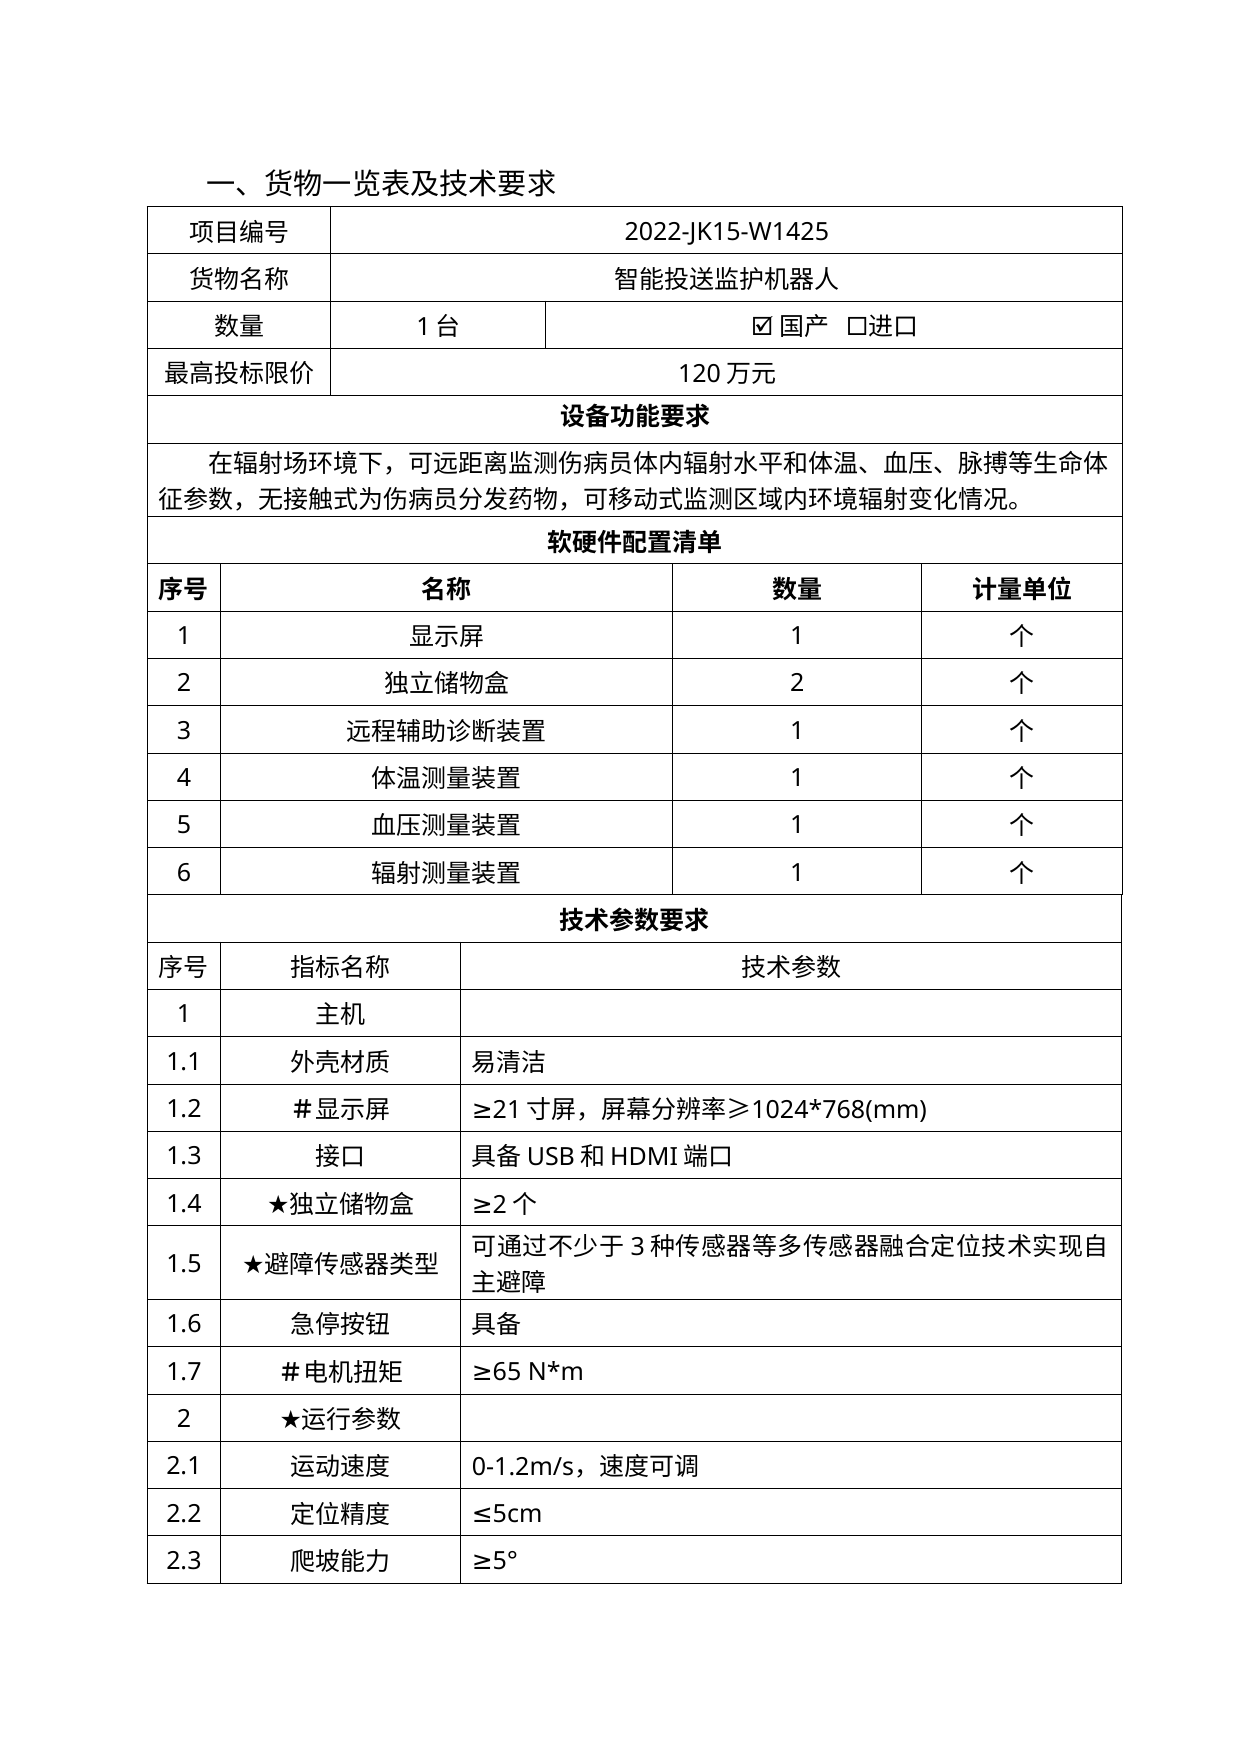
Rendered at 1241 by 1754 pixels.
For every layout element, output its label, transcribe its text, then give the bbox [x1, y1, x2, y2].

table_cell 1 [148, 990, 220, 1036]
table_cell 定位精度 [221, 1489, 460, 1535]
table_cell 最高投标限价 [148, 349, 330, 395]
table_cell 1.5 [148, 1226, 220, 1299]
table_cell 技术参数 [461, 943, 1121, 989]
table_cell 数量 [148, 302, 330, 348]
table_cell 体温测量装置 [221, 754, 672, 800]
table_cell 软硬件配置清单 [148, 517, 1122, 563]
table_cell 个 [922, 848, 1122, 894]
table_cell 2.1 [148, 1442, 220, 1488]
table_cell 4 [148, 754, 220, 800]
table_cell 数量 [673, 564, 921, 611]
table_cell 5 [148, 801, 220, 847]
table_header 2022-JK15-W1425 [331, 207, 1122, 253]
table_cell 1台 [331, 302, 545, 348]
table_cell 设备功能要求 [148, 396, 1122, 442]
table_cell 1 [673, 848, 921, 894]
table_cell 显示屏 [221, 612, 672, 658]
table_cell 1 [673, 801, 921, 847]
table_cell 6 [148, 848, 220, 894]
table_cell 3 [148, 706, 220, 752]
table_cell 个 [922, 706, 1122, 752]
table_cell ≤5cm [461, 1489, 1121, 1535]
table_cell 个 [922, 754, 1122, 800]
table_cell 指标名称 [221, 943, 460, 989]
table_cell 智能投送监护机器人 [331, 254, 1122, 301]
table_cell ＃显示屏 [221, 1085, 460, 1131]
table_cell 2 [148, 1395, 220, 1441]
table_cell 1.7 [148, 1347, 220, 1393]
table_cell 2 [673, 659, 921, 705]
table_cell 辐射测量装置 [221, 848, 672, 894]
table_cell 1 [148, 612, 220, 658]
text 一、货物一览表及技术要求 [148, 148, 1122, 206]
table_cell 个 [922, 612, 1122, 658]
table_cell 个 [922, 659, 1122, 705]
table_cell 1.6 [148, 1300, 220, 1346]
table_cell ≥65 N*m [461, 1347, 1121, 1393]
table_cell ≥21寸屏，屏幕分辨率≥1024*768(mm) [461, 1085, 1121, 1131]
table_cell 运动速度 [221, 1442, 460, 1488]
table_cell ★避障传感器类型 [221, 1226, 460, 1299]
table_cell ≥2个 [461, 1179, 1121, 1225]
table_cell 计量单位 [922, 564, 1122, 611]
table_cell [461, 990, 1121, 1036]
table_cell 1.2 [148, 1085, 220, 1131]
table_cell 个 [922, 801, 1122, 847]
table_cell 120万元 [331, 349, 1122, 395]
table_header 项目编号 [148, 207, 330, 253]
table_cell 1.3 [148, 1132, 220, 1178]
table_cell 2 [148, 659, 220, 705]
table_cell ★运行参数 [221, 1395, 460, 1441]
table_cell 1 [673, 754, 921, 800]
table_cell 具备 [461, 1300, 1121, 1346]
table_cell 远程辅助诊断装置 [221, 706, 672, 752]
table_cell 急停按钮 [221, 1300, 460, 1346]
table_cell 1 [673, 612, 921, 658]
table_cell 爬坡能力 [221, 1536, 460, 1583]
table_cell 名称 [221, 564, 672, 611]
table_cell ★独立储物盒 [221, 1179, 460, 1225]
table_cell 0-1.2m/s，速度可调 [461, 1442, 1121, 1488]
table_cell 序号 [148, 564, 220, 611]
table_cell 可通过不少于3种传感器等多传感器融合定位技术实现自主避障 [547, 1226, 1121, 1299]
table_cell 独立储物盒 [221, 659, 672, 705]
table_cell 国产 进口 [546, 302, 1122, 348]
table_cell 1 [673, 706, 921, 752]
table_cell ＃电机扭矩 [221, 1347, 460, 1393]
table_cell 2.3 [148, 1536, 220, 1583]
table_cell 序号 [148, 943, 220, 989]
table_cell 1.4 [148, 1179, 220, 1225]
table_cell 1.1 [148, 1037, 220, 1083]
table_cell 主机 [221, 990, 460, 1036]
table_cell 具备USB和HDMI端口 [461, 1132, 1121, 1178]
table_cell ≥5° [461, 1536, 1121, 1583]
table_cell 货物名称 [148, 254, 330, 301]
table_cell 在辐射场环境下，可远距离监测伤病员体内辐射水平和体温、血压、脉搏等生命体征参数，无接触式为伤病员分发药物，可移动式监测区域内环境辐射变化情况。 [148, 444, 1122, 516]
table_cell 技术参数要求 [148, 895, 1121, 942]
table_cell 外壳材质 [221, 1037, 460, 1083]
table_cell 接口 [221, 1132, 460, 1178]
table_cell 血压测量装置 [221, 801, 672, 847]
table_cell 易清洁 [461, 1037, 1121, 1083]
table_cell [461, 1395, 1121, 1441]
table_cell 2.2 [148, 1489, 220, 1535]
